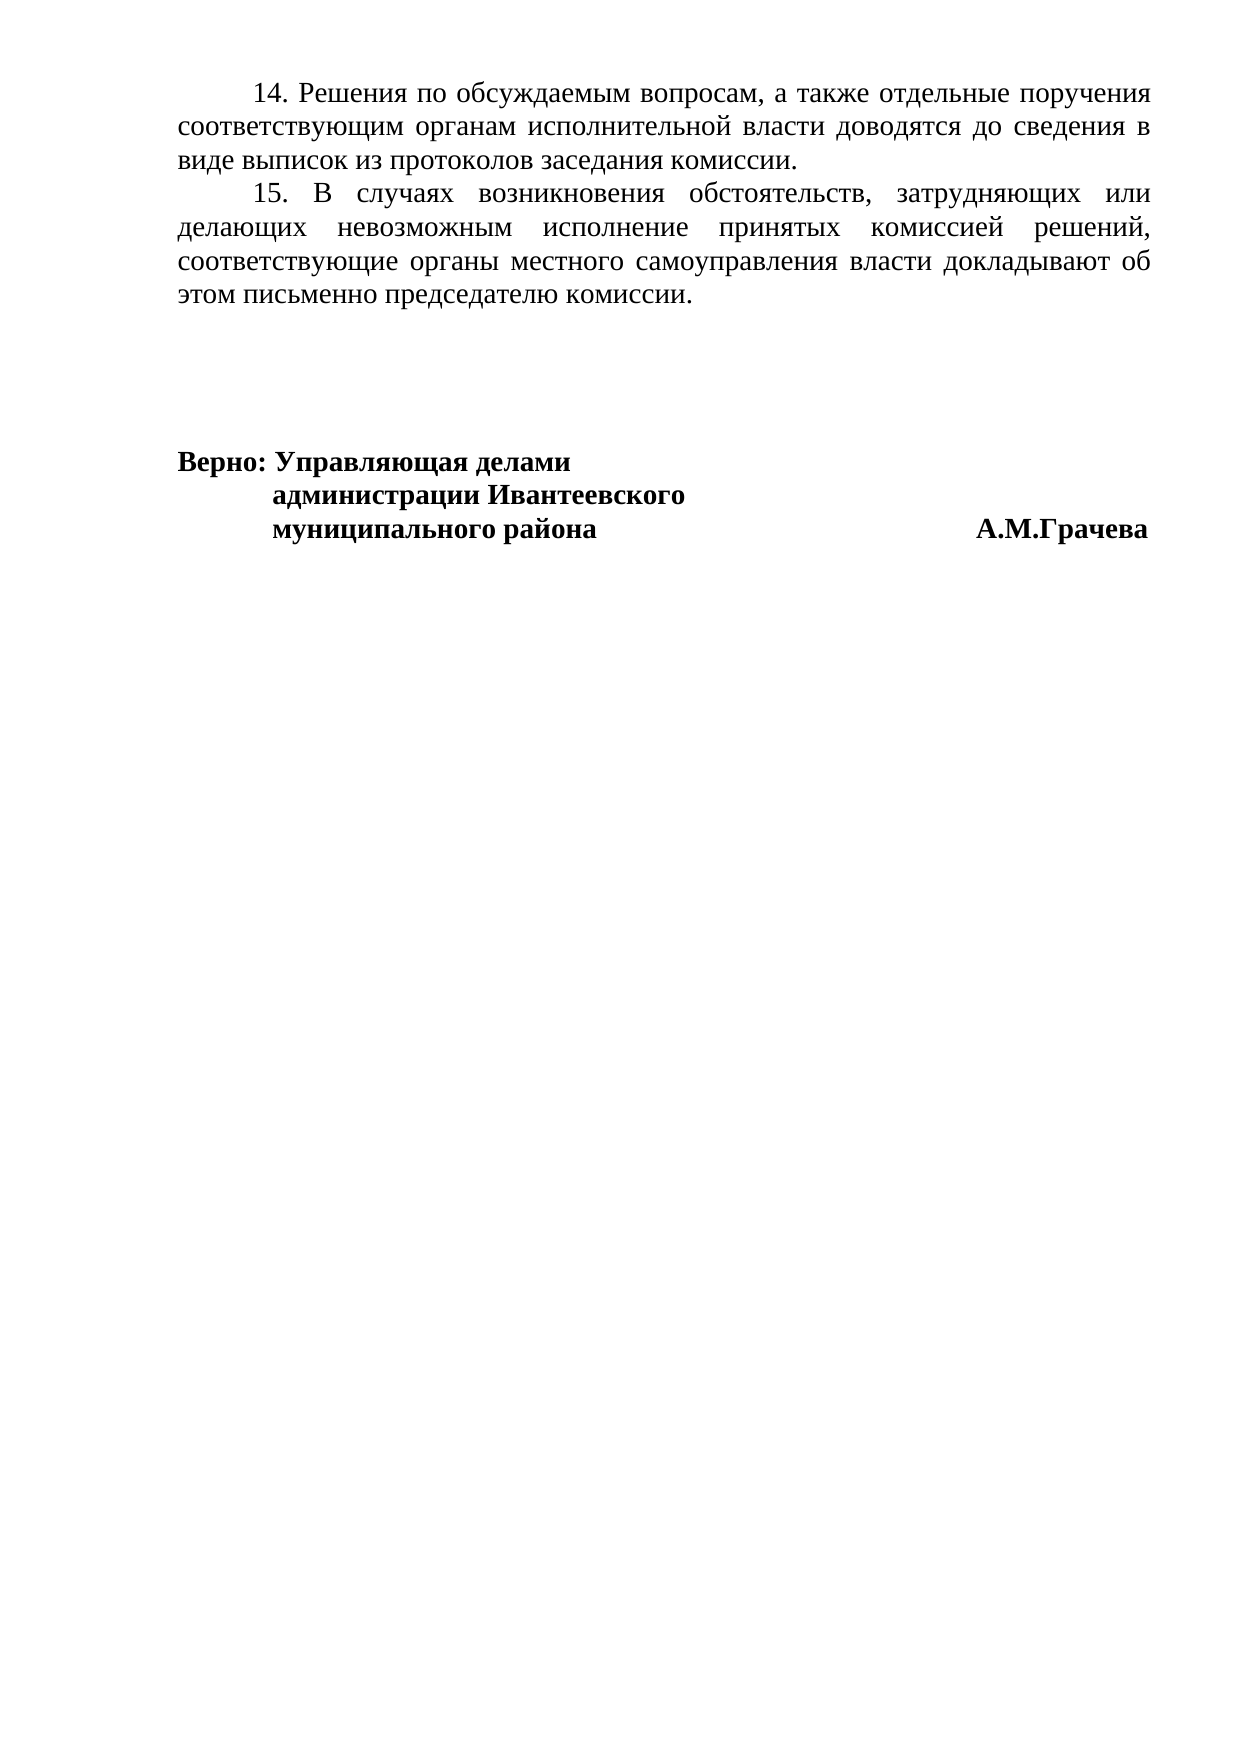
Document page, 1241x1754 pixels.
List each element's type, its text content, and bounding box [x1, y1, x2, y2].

text Верно: Управляющая делами [177, 444, 1152, 477]
text 14. Решения по обсуждаемым вопросам, а также отдельные поручения соответствующим органам исполнительной власти доводятся до сведения в виде выписок из протоколов заседания комиссии. [177, 75, 1152, 176]
text 15. В случаях возникновения обстоятельств, затрудняющих или делающих невозможным исполнение принятых комиссией решений, соответствующие органы местного самоуправления власти докладывают об этом письменно председателю комиссии. [177, 176, 1152, 310]
text администрации Ивантеевского [177, 477, 1152, 511]
text муниципального района А.М.Грачева [177, 511, 1152, 544]
